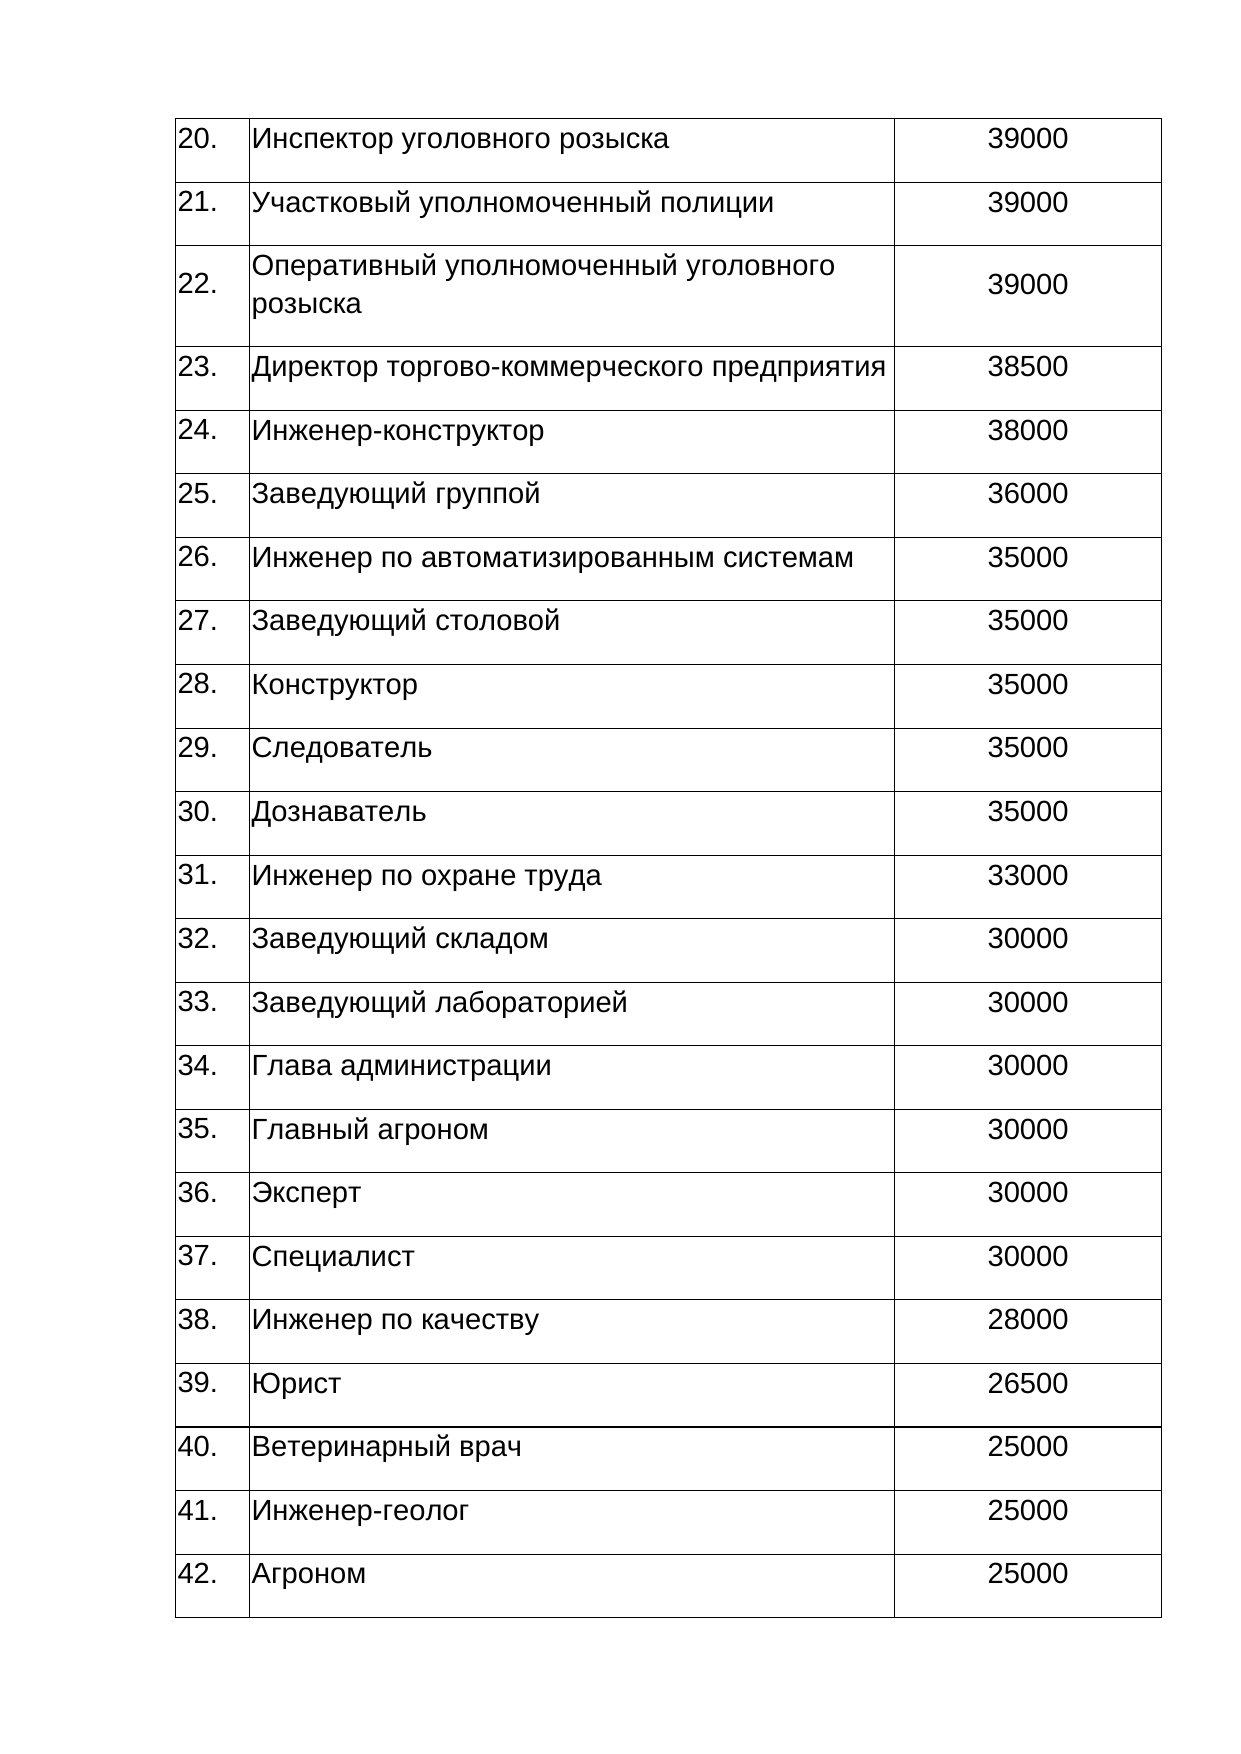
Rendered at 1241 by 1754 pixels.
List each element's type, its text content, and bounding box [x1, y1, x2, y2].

table_cell 26500 [895, 1364, 1161, 1426]
table_cell 33000 [895, 856, 1161, 918]
table_cell Агроном [250, 1555, 894, 1617]
table_cell Эксперт [250, 1173, 894, 1236]
table_cell Специалист [250, 1237, 894, 1299]
table_cell [176, 1491, 249, 1553]
table_cell 38500 [895, 347, 1161, 410]
table_cell Дознаватель [250, 792, 894, 854]
table_cell [176, 1110, 249, 1172]
table_cell Юрист [250, 1364, 894, 1426]
table_cell [176, 792, 249, 854]
table_cell [176, 1300, 249, 1363]
table_cell [176, 1428, 249, 1490]
table_cell [176, 919, 249, 982]
table_cell Глава администрации [250, 1046, 894, 1109]
table_cell Заведующий группой [250, 474, 894, 537]
table_cell 35000 [895, 665, 1161, 727]
table_cell 25000 [895, 1555, 1161, 1617]
table_cell 30000 [895, 1173, 1161, 1236]
table_cell 30000 [895, 1237, 1161, 1299]
table_cell Следователь [250, 729, 894, 791]
table_cell Главный агроном [250, 1110, 894, 1172]
table_cell [176, 1173, 249, 1236]
table_cell [176, 856, 249, 918]
table_cell [176, 538, 249, 600]
table_cell Инженер по качеству [250, 1300, 894, 1363]
table_cell 39000 [895, 119, 1161, 182]
table_cell [176, 119, 249, 182]
table_cell 35000 [895, 538, 1161, 600]
table_cell Директор торгово-коммерческого предприятия [250, 347, 894, 410]
table_cell 25000 [895, 1491, 1161, 1553]
table_cell 35000 [895, 601, 1161, 664]
table_cell [176, 474, 249, 537]
table_cell [176, 183, 249, 245]
table_cell [176, 665, 249, 727]
table_cell 30000 [895, 983, 1161, 1045]
table_cell [176, 411, 249, 473]
table_cell Заведующий столовой [250, 601, 894, 664]
table_cell Инженер по охране труда [250, 856, 894, 918]
table_cell Оперативный уполномоченный уголовного розыска [250, 246, 894, 346]
table_cell 30000 [895, 919, 1161, 982]
table_cell 30000 [895, 1046, 1161, 1109]
table_cell Инженер-конструктор [250, 411, 894, 473]
table_cell Инженер по автоматизированным системам [250, 538, 894, 600]
table_cell 35000 [895, 792, 1161, 854]
table_cell 30000 [895, 1110, 1161, 1172]
table_cell 39000 [895, 183, 1161, 245]
table_cell [176, 601, 249, 664]
table_cell [176, 1046, 249, 1109]
table_cell Заведующий лабораторией [250, 983, 894, 1045]
table_cell [176, 983, 249, 1045]
table_cell [176, 246, 249, 346]
table_cell [176, 729, 249, 791]
table_cell 28000 [895, 1300, 1161, 1363]
table_cell [176, 1237, 249, 1299]
table_cell [176, 1364, 249, 1426]
table_cell Инженер-геолог [250, 1491, 894, 1553]
table_cell 36000 [895, 474, 1161, 537]
table_cell [176, 347, 249, 410]
table_cell Заведующий складом [250, 919, 894, 982]
table_cell Инспектор уголовного розыска [250, 119, 894, 182]
table_cell 39000 [895, 246, 1161, 346]
table_cell 25000 [895, 1428, 1161, 1490]
table_cell Участковый уполномоченный полиции [250, 183, 894, 245]
table_cell 35000 [895, 729, 1161, 791]
table_cell [176, 1555, 249, 1617]
table_cell Ветеринарный врач [250, 1428, 894, 1490]
table_cell 38000 [895, 411, 1161, 473]
table_cell Конструктор [250, 665, 894, 727]
